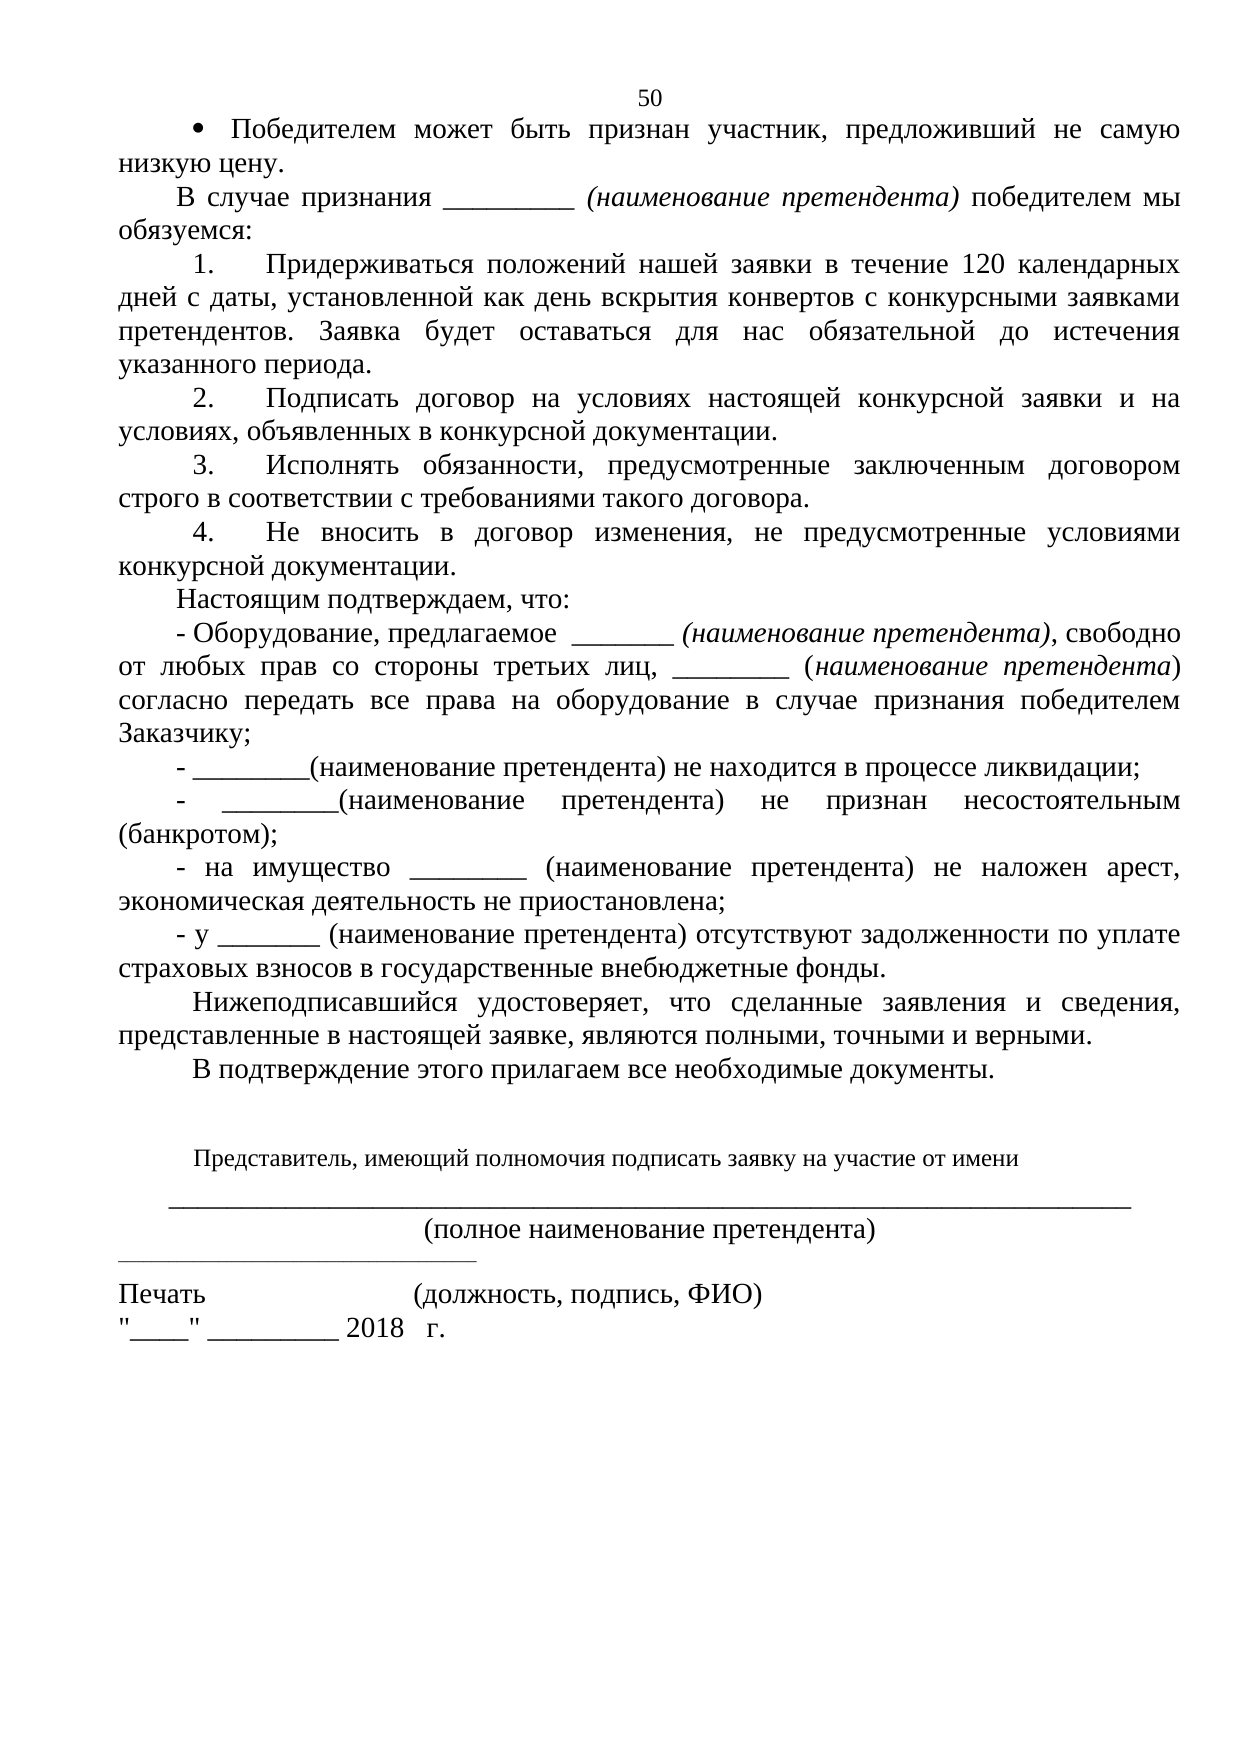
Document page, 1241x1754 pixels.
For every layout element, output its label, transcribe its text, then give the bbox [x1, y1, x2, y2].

list Не вносить в договор изменения, не предусмотренные условиями конкурсной документации. [118, 514, 1181, 581]
text - на имущество ________ (наименование претендента) не наложен арест, экономическая деятельность не приостановлена; [118, 849, 1181, 917]
list Победителем может быть признан участник, предложивший не самую низкую цену. [118, 111, 1181, 179]
text - ________(наименование претендента) не находится в процессе ликвидации; [118, 749, 1181, 782]
text - у _______ (наименование претендента) отсутствуют задолженности по уплате страховых взносов в государственные внебюджетные фонды. [118, 917, 1181, 984]
text Нижеподписавшийся удостоверяет, что сделанные заявления и сведения, представленные в настоящей заявке, являются полными, точными и верными. [118, 984, 1181, 1051]
list Придерживаться положений нашей заявки в течение 120 календарных дней с даты, установленной как день вскрытия конвертов с конкурсными заявками претендентов. Заявка будет оставаться для нас обязательной до истечения указанного периода. [118, 246, 1181, 380]
text __________________________________________________________________ [118, 1178, 1181, 1211]
text Печать (должность, подпись, ФИО) [118, 1277, 1181, 1310]
text - Оборудование, предлагаемое _______ (наименование претендента), свободно от любых прав со стороны третьих лиц, ________ (наименование претендента) согласно передать все права на оборудование в случае признания победителем Заказчику; [118, 615, 1181, 749]
subtitle Представитель, имеющий полномочия подписать заявку на участие от имени [118, 1143, 1181, 1172]
text Настоящим подтверждаем, что: [118, 581, 1181, 615]
list Подписать договор на условиях настоящей конкурсной заявки и на условиях, объявленных в конкурсной документации. [118, 380, 1181, 447]
list Исполнять обязанности, предусмотренные заключенным договором строго в соответствии с требованиями такого договора. [118, 447, 1181, 514]
text "____" _________ 2018 г. [118, 1310, 1181, 1344]
text В подтверждение этого прилагаем все необходимые документы. [118, 1051, 1181, 1084]
text (полное наименование претендента) [118, 1211, 1181, 1245]
text В случае признания _________ (наименование претендента) победителем мы обязуемся: [118, 179, 1181, 246]
text ___________________________________________ [118, 1245, 1181, 1264]
text - ________(наименование претендента) не признан несостоятельным (банкротом); [118, 782, 1181, 849]
